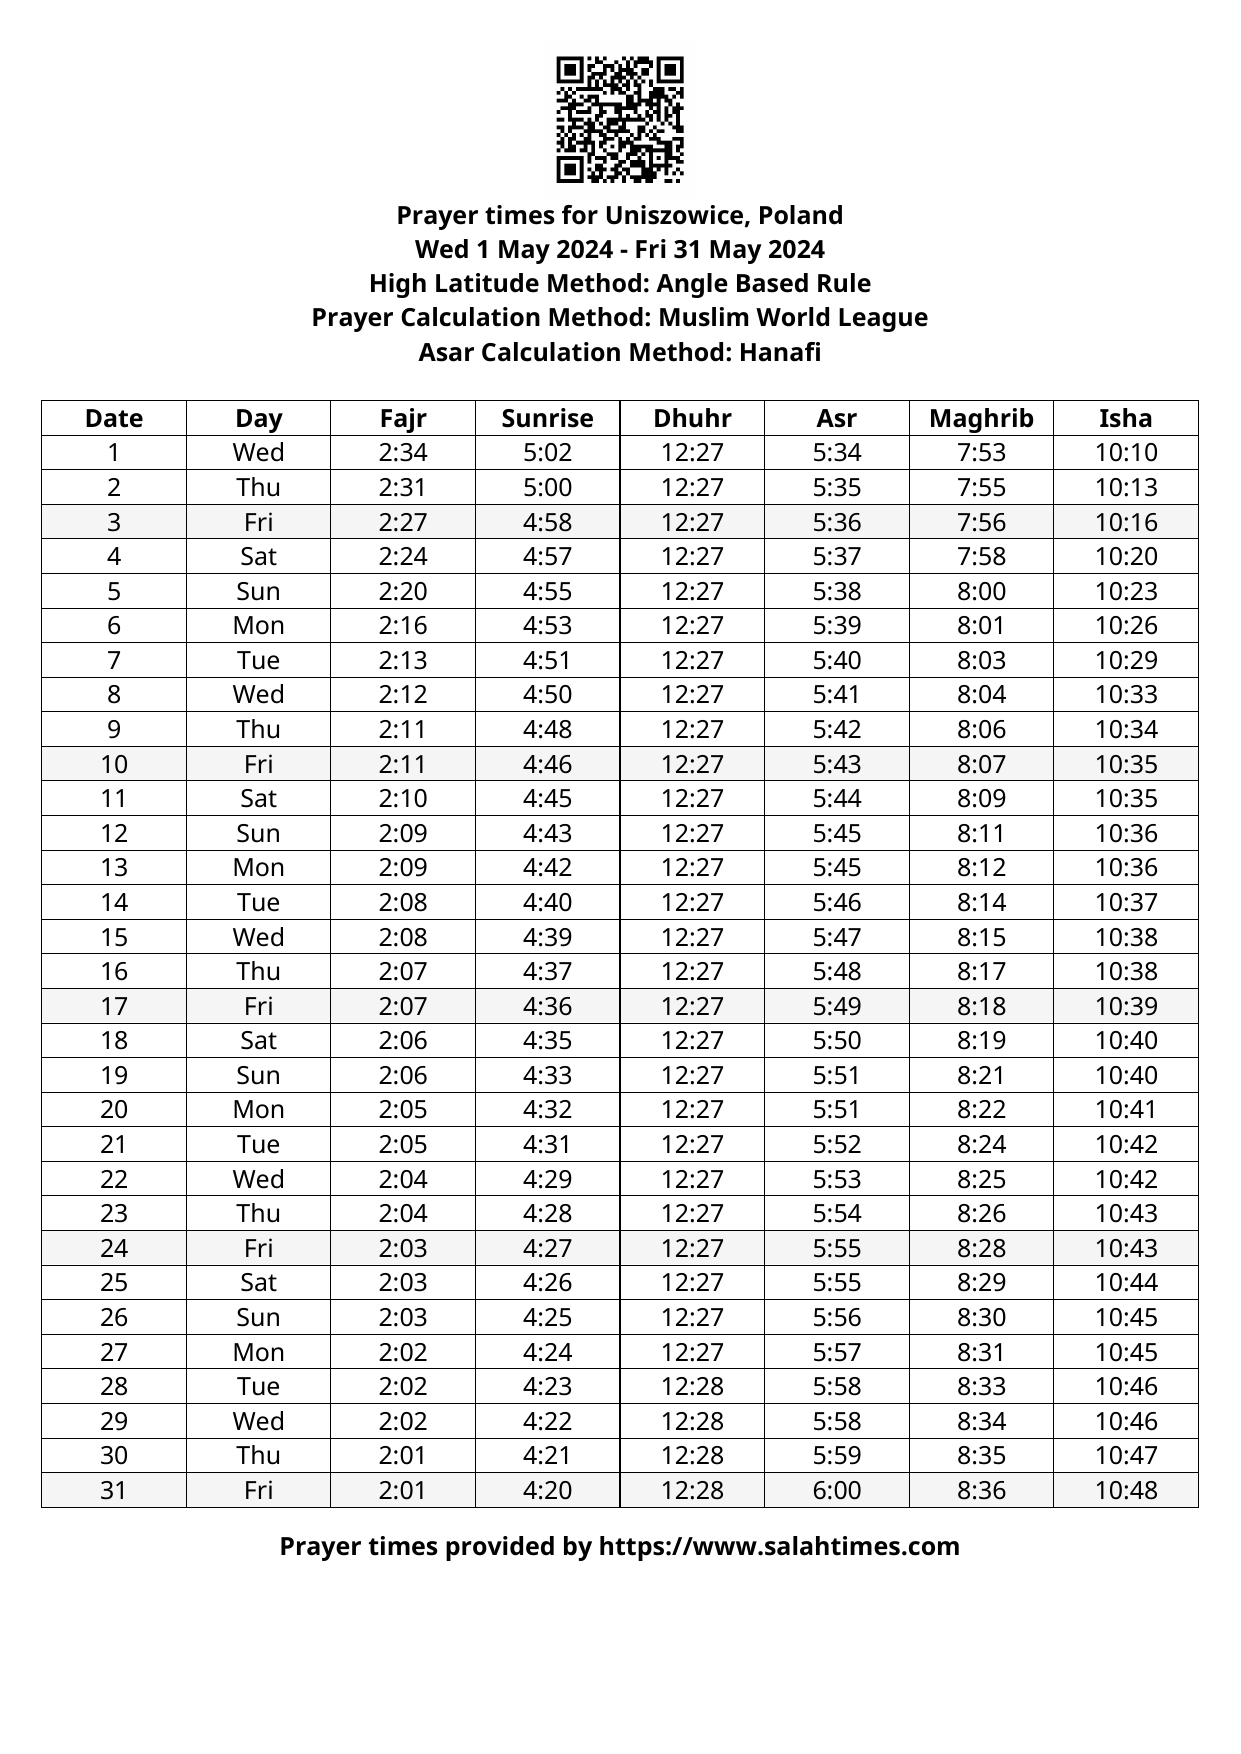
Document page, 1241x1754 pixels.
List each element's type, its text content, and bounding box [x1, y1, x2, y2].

table_cell 12:27 [621, 1058, 764, 1092]
table_cell 2:20 [331, 574, 475, 607]
text High Latitude Method: Angle Based Rule [42, 266, 1198, 300]
table_cell Fri [187, 505, 330, 538]
table_cell 5:37 [765, 539, 909, 573]
table_cell 12:27 [621, 1196, 764, 1230]
table_cell 8:29 [910, 1266, 1053, 1299]
table_cell 4:58 [476, 505, 619, 538]
table_cell Wed [187, 436, 330, 469]
table_cell 12:27 [621, 609, 764, 642]
table_cell 26 [42, 1300, 186, 1334]
table_cell 5:53 [765, 1162, 909, 1195]
table_cell 4:35 [476, 1024, 619, 1057]
table_cell 5:02 [476, 436, 619, 469]
table_cell 2:12 [331, 678, 475, 711]
table_cell 5:34 [765, 436, 909, 469]
table_cell 10:45 [1054, 1300, 1198, 1334]
table_cell 12:28 [621, 1404, 764, 1437]
table_cell 10:41 [1054, 1093, 1198, 1126]
table_header Fajr [331, 401, 475, 434]
table_cell 2:02 [331, 1335, 475, 1368]
table_cell Sun [187, 1300, 330, 1334]
table_cell 10 [42, 747, 186, 780]
table_cell 12:27 [621, 1127, 764, 1161]
table_cell 5:58 [765, 1369, 909, 1403]
table_cell 4:46 [476, 747, 619, 780]
table_cell 8:36 [910, 1473, 1053, 1507]
table_cell 10:44 [1054, 1266, 1198, 1299]
picture [542, 41, 699, 198]
table_cell 12:27 [621, 1093, 764, 1126]
table_cell 15 [42, 920, 186, 953]
table_cell 5:57 [765, 1335, 909, 1368]
table_cell 5:54 [765, 1196, 909, 1230]
table_cell 2:31 [331, 470, 475, 504]
text Prayer times provided by https://www.salahtimes.com [42, 1528, 1198, 1563]
table_cell 4:25 [476, 1300, 619, 1334]
text Asar Calculation Method: Hanafi [42, 334, 1198, 368]
table_cell 10:47 [1054, 1439, 1198, 1472]
table_cell 2:27 [331, 505, 475, 538]
table_cell 5:45 [765, 851, 909, 884]
table_cell Tue [187, 1369, 330, 1403]
table_cell 12:27 [621, 989, 764, 1022]
table_header Isha [1054, 401, 1198, 434]
table_cell 21 [42, 1127, 186, 1161]
table_cell 10:46 [1054, 1369, 1198, 1403]
table_cell Wed [187, 1162, 330, 1195]
table_cell Sun [187, 816, 330, 849]
table_cell 2:13 [331, 643, 475, 677]
table_cell 10:42 [1054, 1162, 1198, 1195]
table_cell 4:43 [476, 816, 619, 849]
table_cell 9 [42, 712, 186, 746]
table_cell 16 [42, 954, 186, 988]
table_cell 5:38 [765, 574, 909, 607]
table_cell 8:35 [910, 1439, 1053, 1472]
table_cell 4:42 [476, 851, 619, 884]
table_cell 12:27 [621, 712, 764, 746]
table_cell 10:33 [1054, 678, 1198, 711]
table_cell 10:45 [1054, 1335, 1198, 1368]
table_cell 2:03 [331, 1231, 475, 1264]
table_cell Fri [187, 989, 330, 1022]
table_cell 31 [42, 1473, 186, 1507]
table_cell 7 [42, 643, 186, 677]
table_cell Mon [187, 851, 330, 884]
table_cell 12:27 [621, 851, 764, 884]
table_cell 4:50 [476, 678, 619, 711]
table_cell 10:36 [1054, 816, 1198, 849]
table_cell Thu [187, 712, 330, 746]
table_cell 12:27 [621, 643, 764, 677]
table_cell 8:06 [910, 712, 1053, 746]
table_header Sunrise [476, 401, 619, 434]
table_cell 5:43 [765, 747, 909, 780]
table_cell 10:13 [1054, 470, 1198, 504]
table_cell 10:23 [1054, 574, 1198, 607]
table_cell 7:58 [910, 539, 1053, 573]
table_cell 8 [42, 678, 186, 711]
table_cell 2:04 [331, 1196, 475, 1230]
text Wed 1 May 2024 - Fri 31 May 2024 [42, 232, 1198, 266]
table_cell 2:10 [331, 781, 475, 815]
table_cell 10:42 [1054, 1127, 1198, 1161]
table_cell 12:27 [621, 747, 764, 780]
table_cell 8:30 [910, 1300, 1053, 1334]
table_cell 12:27 [621, 954, 764, 988]
table_cell 4:26 [476, 1266, 619, 1299]
table_cell 10:26 [1054, 609, 1198, 642]
table_cell 2:24 [331, 539, 475, 573]
table_cell Sat [187, 539, 330, 573]
table_cell 4:32 [476, 1093, 619, 1126]
table_cell Tue [187, 1127, 330, 1161]
table_cell 5:58 [765, 1404, 909, 1437]
table_cell 19 [42, 1058, 186, 1092]
table_cell 4 [42, 539, 186, 573]
table_cell 8:34 [910, 1404, 1053, 1437]
table_cell Thu [187, 470, 330, 504]
table_cell 5:51 [765, 1093, 909, 1126]
table_cell 8:21 [910, 1058, 1053, 1092]
table_cell 4:20 [476, 1473, 619, 1507]
table_cell 2:02 [331, 1369, 475, 1403]
table_cell 2:09 [331, 851, 475, 884]
table_cell 8:31 [910, 1335, 1053, 1368]
table_cell 12:27 [621, 1266, 764, 1299]
table_cell 12:27 [621, 816, 764, 849]
table_cell 5:39 [765, 609, 909, 642]
table_cell 12:27 [621, 1231, 764, 1264]
table_header Dhuhr [621, 401, 764, 434]
table_header Date [42, 401, 186, 434]
table_cell 2:07 [331, 954, 475, 988]
table_header Asr [765, 401, 909, 434]
table_cell 8:26 [910, 1196, 1053, 1230]
table_cell 5:52 [765, 1127, 909, 1161]
table_cell 12:27 [621, 1335, 764, 1368]
table_cell 2:34 [331, 436, 475, 469]
table_cell 8:09 [910, 781, 1053, 815]
table_cell Mon [187, 609, 330, 642]
table_cell 2:03 [331, 1300, 475, 1334]
table_cell 12:27 [621, 539, 764, 573]
table_cell 2:16 [331, 609, 475, 642]
table_cell 10:40 [1054, 1058, 1198, 1092]
table_cell 2:11 [331, 712, 475, 746]
table_cell 2:04 [331, 1162, 475, 1195]
table_cell 8:01 [910, 609, 1053, 642]
table_cell Mon [187, 1093, 330, 1126]
table_cell 8:00 [910, 574, 1053, 607]
table_cell 23 [42, 1196, 186, 1230]
table_cell 10:39 [1054, 989, 1198, 1022]
table_cell 5:40 [765, 643, 909, 677]
table_cell 2:02 [331, 1404, 475, 1437]
table_cell 4:23 [476, 1369, 619, 1403]
table_cell 20 [42, 1093, 186, 1126]
table_cell 4:48 [476, 712, 619, 746]
table_cell 4:27 [476, 1231, 619, 1264]
table_cell Mon [187, 1335, 330, 1368]
table_cell 5:35 [765, 470, 909, 504]
table_cell 5:55 [765, 1266, 909, 1299]
table_cell 2:05 [331, 1093, 475, 1126]
table_cell 10:16 [1054, 505, 1198, 538]
table_cell 5:36 [765, 505, 909, 538]
table_cell 10:38 [1054, 954, 1198, 988]
table_cell 4:39 [476, 920, 619, 953]
table_cell 8:12 [910, 851, 1053, 884]
table_cell 12:27 [621, 781, 764, 815]
table_cell 8:24 [910, 1127, 1053, 1161]
table_cell Wed [187, 678, 330, 711]
table_cell 2:01 [331, 1473, 475, 1507]
table_cell 10:35 [1054, 747, 1198, 780]
table_cell 8:19 [910, 1024, 1053, 1057]
table_cell 28 [42, 1369, 186, 1403]
table_cell 12:27 [621, 574, 764, 607]
table_cell 4:33 [476, 1058, 619, 1092]
table_cell 2:05 [331, 1127, 475, 1161]
table_cell 8:15 [910, 920, 1053, 953]
table_cell 5:45 [765, 816, 909, 849]
table_cell 8:28 [910, 1231, 1053, 1264]
table_cell 4:57 [476, 539, 619, 573]
table_cell 4:53 [476, 609, 619, 642]
table_cell 5:55 [765, 1231, 909, 1264]
table_cell 2:06 [331, 1024, 475, 1057]
table_cell 13 [42, 851, 186, 884]
table_cell 4:40 [476, 885, 619, 919]
table_cell 1 [42, 436, 186, 469]
text Prayer Calculation Method: Muslim World League [42, 300, 1198, 334]
table_cell 18 [42, 1024, 186, 1057]
table_cell 4:31 [476, 1127, 619, 1161]
table_cell 5:42 [765, 712, 909, 746]
table_cell 12:27 [621, 920, 764, 953]
table_cell 27 [42, 1335, 186, 1368]
table_cell 10:46 [1054, 1404, 1198, 1437]
table_cell 8:33 [910, 1369, 1053, 1403]
table_cell 22 [42, 1162, 186, 1195]
table_cell 8:03 [910, 643, 1053, 677]
table_cell 10:43 [1054, 1231, 1198, 1264]
table_cell 5:49 [765, 989, 909, 1022]
table_cell 8:25 [910, 1162, 1053, 1195]
table_cell 12:28 [621, 1473, 764, 1507]
table_cell Sun [187, 574, 330, 607]
table_cell 5:46 [765, 885, 909, 919]
table_cell 7:56 [910, 505, 1053, 538]
table_cell 4:21 [476, 1439, 619, 1472]
table_cell 4:28 [476, 1196, 619, 1230]
table_cell 2:03 [331, 1266, 475, 1299]
table_cell 7:55 [910, 470, 1053, 504]
table_cell Fri [187, 747, 330, 780]
table_cell Fri [187, 1473, 330, 1507]
table_cell 12 [42, 816, 186, 849]
table_cell Thu [187, 954, 330, 988]
table_cell 5:00 [476, 470, 619, 504]
table_cell 4:29 [476, 1162, 619, 1195]
table_cell Wed [187, 1404, 330, 1437]
table_cell 12:27 [621, 1162, 764, 1195]
table_cell 8:18 [910, 989, 1053, 1022]
table_cell 12:28 [621, 1369, 764, 1403]
table_cell Sat [187, 781, 330, 815]
table_cell 7:53 [910, 436, 1053, 469]
table_cell Thu [187, 1196, 330, 1230]
table_cell 12:27 [621, 885, 764, 919]
table_cell 8:22 [910, 1093, 1053, 1126]
table_cell 4:55 [476, 574, 619, 607]
table_cell Sat [187, 1266, 330, 1299]
table_cell 10:40 [1054, 1024, 1198, 1057]
table_cell Tue [187, 885, 330, 919]
table_cell 5:41 [765, 678, 909, 711]
table_cell 2:06 [331, 1058, 475, 1092]
table_cell 5:56 [765, 1300, 909, 1334]
table_cell 4:51 [476, 643, 619, 677]
table_cell Sat [187, 1024, 330, 1057]
table_cell 4:22 [476, 1404, 619, 1437]
table_cell Sun [187, 1058, 330, 1092]
table_cell 3 [42, 505, 186, 538]
table_cell 5:48 [765, 954, 909, 988]
table_cell Fri [187, 1231, 330, 1264]
table_cell 8:07 [910, 747, 1053, 780]
table_cell 4:45 [476, 781, 619, 815]
table_cell 10:20 [1054, 539, 1198, 573]
table_cell 10:36 [1054, 851, 1198, 884]
table_cell 12:27 [621, 505, 764, 538]
table_cell 4:37 [476, 954, 619, 988]
table_cell 5:59 [765, 1439, 909, 1472]
table_cell 12:27 [621, 470, 764, 504]
table_cell 11 [42, 781, 186, 815]
table_cell 14 [42, 885, 186, 919]
table_cell 5:50 [765, 1024, 909, 1057]
table_cell 8:14 [910, 885, 1053, 919]
table_cell 10:43 [1054, 1196, 1198, 1230]
table_cell Wed [187, 920, 330, 953]
table_cell 10:35 [1054, 781, 1198, 815]
table_cell 10:34 [1054, 712, 1198, 746]
table_cell 2:08 [331, 920, 475, 953]
table_cell 4:36 [476, 989, 619, 1022]
table_cell 25 [42, 1266, 186, 1299]
table_cell 4:24 [476, 1335, 619, 1368]
text Prayer times for Uniszowice, Poland [42, 198, 1198, 232]
table_cell 2:11 [331, 747, 475, 780]
table_cell 12:27 [621, 436, 764, 469]
table_cell 2:09 [331, 816, 475, 849]
table_cell 2:01 [331, 1439, 475, 1472]
table_cell 12:27 [621, 1024, 764, 1057]
table_cell 10:29 [1054, 643, 1198, 677]
table_cell 17 [42, 989, 186, 1022]
table_cell 2:07 [331, 989, 475, 1022]
table_cell 8:17 [910, 954, 1053, 988]
table_cell 12:27 [621, 678, 764, 711]
table_cell 8:11 [910, 816, 1053, 849]
table_cell 12:28 [621, 1439, 764, 1472]
table_cell 10:37 [1054, 885, 1198, 919]
table_cell Tue [187, 643, 330, 677]
table_cell 8:04 [910, 678, 1053, 711]
table_cell Thu [187, 1439, 330, 1472]
table_cell 5:47 [765, 920, 909, 953]
table_cell 30 [42, 1439, 186, 1472]
table_cell 6:00 [765, 1473, 909, 1507]
table_cell 10:38 [1054, 920, 1198, 953]
table_cell 12:27 [621, 1300, 764, 1334]
table_cell 5:44 [765, 781, 909, 815]
table_cell 5 [42, 574, 186, 607]
table_cell 6 [42, 609, 186, 642]
table_cell 5:51 [765, 1058, 909, 1092]
table_cell 2:08 [331, 885, 475, 919]
table_cell 24 [42, 1231, 186, 1264]
table_cell 10:48 [1054, 1473, 1198, 1507]
table_cell 2 [42, 470, 186, 504]
table_header Maghrib [910, 401, 1053, 434]
table_cell 10:10 [1054, 436, 1198, 469]
table_header Day [187, 401, 330, 434]
table_cell 29 [42, 1404, 186, 1437]
